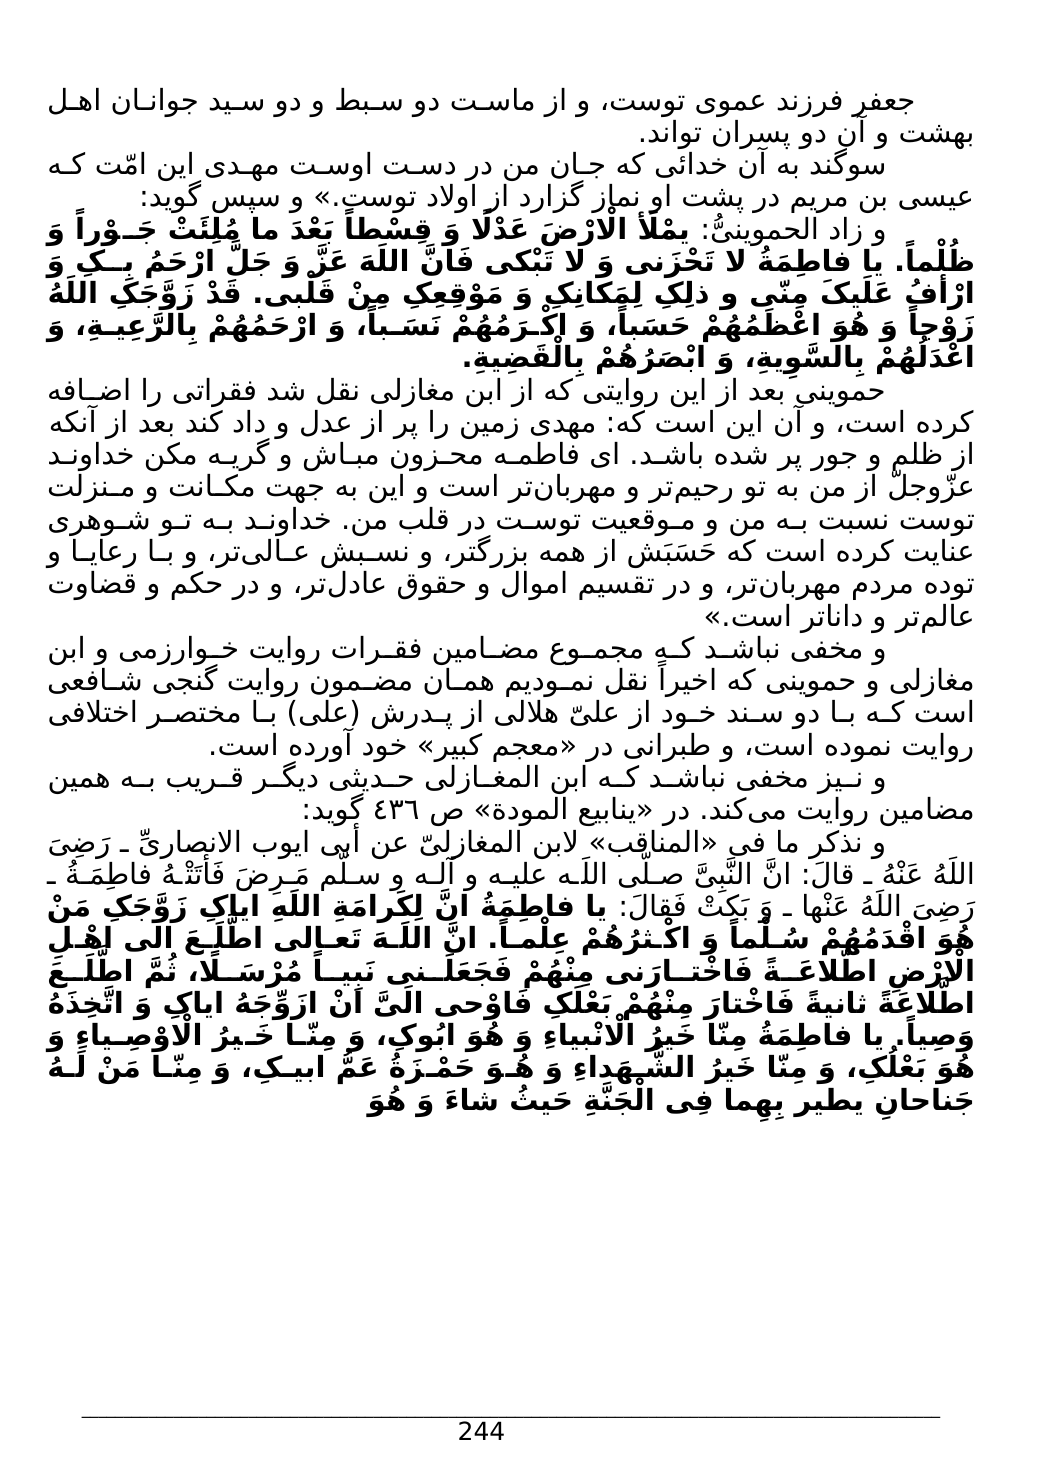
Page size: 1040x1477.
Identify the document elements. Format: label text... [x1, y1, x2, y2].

text و نذکر ما فى «المناقب» لابن المغازلىّ عن أبى ایوب الانصارىِّ ـ رَضِىَ اللَهُ عَنْهُ ـ قالَ: انَّ النَّبِىَّ صلّى اللَه علیه و آله و سلّم مَرِضَ فَأتَتْهُ فاطِمَةُ ـ رَضِىَ اللَهُ عَنْها ـ وَ بَکتْ‌ فَقالَ: یا فاطِمَةُ انَّ لِکَرامَةِ اللَهِ ایاکِ زَوَّجَکِ مَنْ هُوَ اقْدَمُهُمْ سُلْماً وَ اکْثرُهُمْ عِلْماً. انَّ اللَهَ تَعالى اطَّلَعَ الى اهْلِ الْارْضِ اطّلاعَةً فَاخْتارَنى مِنْهُمْ فَجَعَلَنى نَبِیاً مُرْسَلًا، ثُمَّ اطَّلَعَ اطَّلاعَةً ثانیةً فَاخْتارَ مِنْهُمْ بَعْلَکِ فَاوْحى الَىَّ انْ ازَوِّجَهُ ایاکِ وَ اتَّخِذَهُ وَصِیاً. یا فاطِمَةُ مِنّا خَیرُ الْانْبیاءِ وَ هُوَ ابُوکِ، وَ مِنّا خَیرُ الْاوْصِیاءِ وَ هُوَ بَعْلُکِ، وَ مِنّا خَیرُ الشُّهَداءِ وَ هُوَ حَمْزَةُ عَمُّ ابیکِ، وَ مِنّا مَنْ لَهُ جَناحانِ یطیر بِهِما فِى الْجَنَّةِ حَیثُ شاءَ وَ هُوَ [47, 826, 975, 1117]
text و مخفى نباشد که مجموع مضامین فقرات روایت خوارزمى و ابن مغازلى و حموینى که اخیراً نقل نمودیم همان مضمون روایت گنجى شافعى است که با دو سند خود از علىّ هلالى از پدرش (على) با مختصر اختلافى روایت نموده است، و طبرانى در «معجم کبیر» خود آورده است. [47, 633, 975, 762]
text و نیز مخفى نباشد که ابن المغازلى حدیثى دیگر قریب به همین مضامین روایت مى‌کند. در «ینابیع المودة» ص ٤٣٦ گوید: [47, 762, 975, 826]
text و زاد الحموینىُّ: یمْلَأ الْارْضَ عَدْلًا وَ قِسْطاً بَعْدَ ما مُلِئَتْ جَوْراً وَ ظُلْماً. یا فاطِمَةُ لا تَحْزَنى وَ لا تَبْکى فَانَّ اللَهَ عَزَّ وَ جَلَّ ارْحَمُ بِکِ وَ ارْأفُ عَلَیکَ مِنّى و ذلِکِ لِمَکانِکِ وَ مَوْقِعِکِ مِنْ قَلْبى. قَدْ زَوَّجَکِ اللَهُ زَوْجاً وَ هُوَ اعْظَمُهُمْ حَسَباً، وَ اکْرَمُهُمْ نَسَباً، وَ ارْحَمُهُمْ بِالرَّعِیةِ، وَ اعْدَلُهُمْ بِالسَّوِیةِ، وَ ابْصَرُهُمْ بِالْقَضِیةِ. [47, 213, 975, 375]
text جعفر فرزند عموى توست، و از ماست دو سبط و دو سید جوانان اهل بهشت و آن دو پسران تواند. [47, 84, 975, 149]
text حموینى بعد از این روایتى که از ابن مغازلى نقل شد فقراتى را اضافه کرده است، و آن این است که: مهدى زمین را پر از عدل و داد کند بعد از آنکه از ظلم و جور پر شده باشد. اى فاطمه محزون مباش و گریه مکن خداوند عزّوجلّ از من به تو رحیم‌تر و مهربان‌تر است و این به جهت مکانت و منزلت توست نسبت به من و موقعیت توست در قلب من. خداوند به تو شوهرى عنایت کرده است که حَسَبَش از همه بزرگتر، و نسبش عالى‌تر، و با رعایا و توده مردم مهربان‌تر، و در تقسیم اموال و حقوق عادل‌تر، و در حکم و قضاوت عالم‌تر و داناتر است.» [47, 375, 975, 633]
text سوگند به آن خدائى که جان من در دست اوست مهدى این امّت که عیسى بن مریم در پشت او نماز گزارد از اولاد توست.» و سپس گوید: [47, 149, 975, 213]
